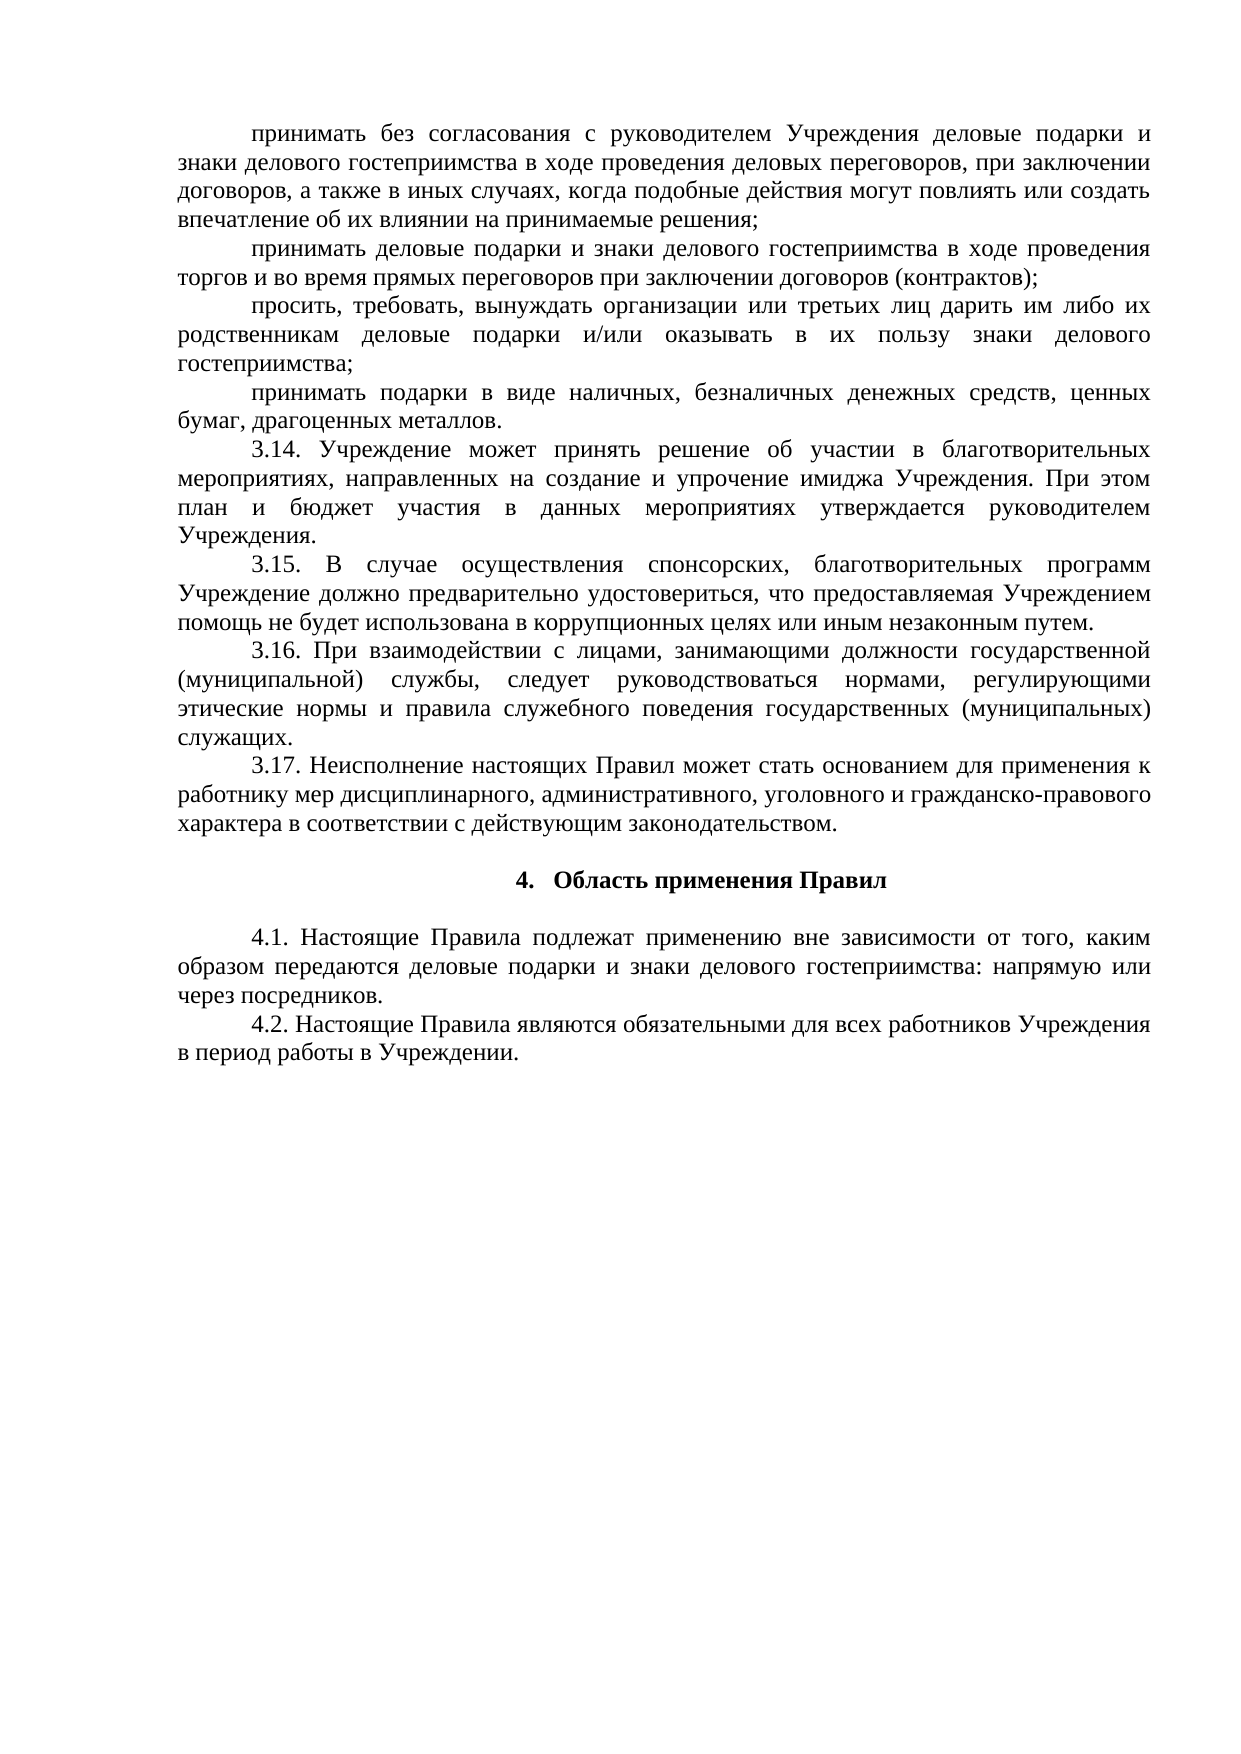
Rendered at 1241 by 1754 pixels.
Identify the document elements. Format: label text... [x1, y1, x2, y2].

text 3.15. В случае осуществления спонсорских, благотворительных программ Учреждение должно предварительно удостовериться, что предоставляемая Учреждением помощь не будет использована в коррупционных целях или иным незаконным путем. [177, 549, 1152, 636]
text 4.2. Настоящие Правила являются обязательными для всех работников Учреждения в период работы в Учреждении. [177, 1009, 1152, 1066]
text 4.1. Настоящие Правила подлежат применению вне зависимости от того, каким образом передаются деловые подарки и знаки делового гостеприимства: напрямую или через посредников. [177, 922, 1152, 1009]
text просить, требовать, вынуждать организации или третьих лиц дарить им либо их родственникам деловые подарки и/или оказывать в их пользу знаки делового гостеприимства; [177, 291, 1152, 377]
text принимать деловые подарки и знаки делового гостеприимства в ходе проведения торгов и во время прямых переговоров при заключении договоров (контрактов); [177, 233, 1152, 291]
text 3.17. Неисполнение настоящих Правил может стать основанием для применения к работнику мер дисциплинарного, административного, уголовного и гражданско-правового характера в соответствии с действующим законодательством. [177, 751, 1152, 837]
text 3.16. При взаимодействии с лицами, занимающими должности государственной (муниципальной) службы, следует руководствоваться нормами, регулирующими этические нормы и правила служебного поведения государственных (муниципальных) служащих. [177, 636, 1152, 751]
text принимать подарки в виде наличных, безналичных денежных средств, ценных бумаг, драгоценных металлов. [177, 377, 1152, 434]
list Область применения Правил [251, 865, 1152, 894]
text принимать без согласования с руководителем Учреждения деловые подарки и знаки делового гостеприимства в ходе проведения деловых переговоров, при заключении договоров, а также в иных случаях, когда подобные действия могут повлиять или создать впечатление об их влиянии на принимаемые решения; [177, 118, 1152, 233]
text 3.14. Учреждение может принять решение об участии в благотворительных мероприятиях, направленных на создание и упрочение имиджа Учреждения. При этом план и бюджет участия в данных мероприятиях утверждается руководителем Учреждения. [177, 434, 1152, 549]
